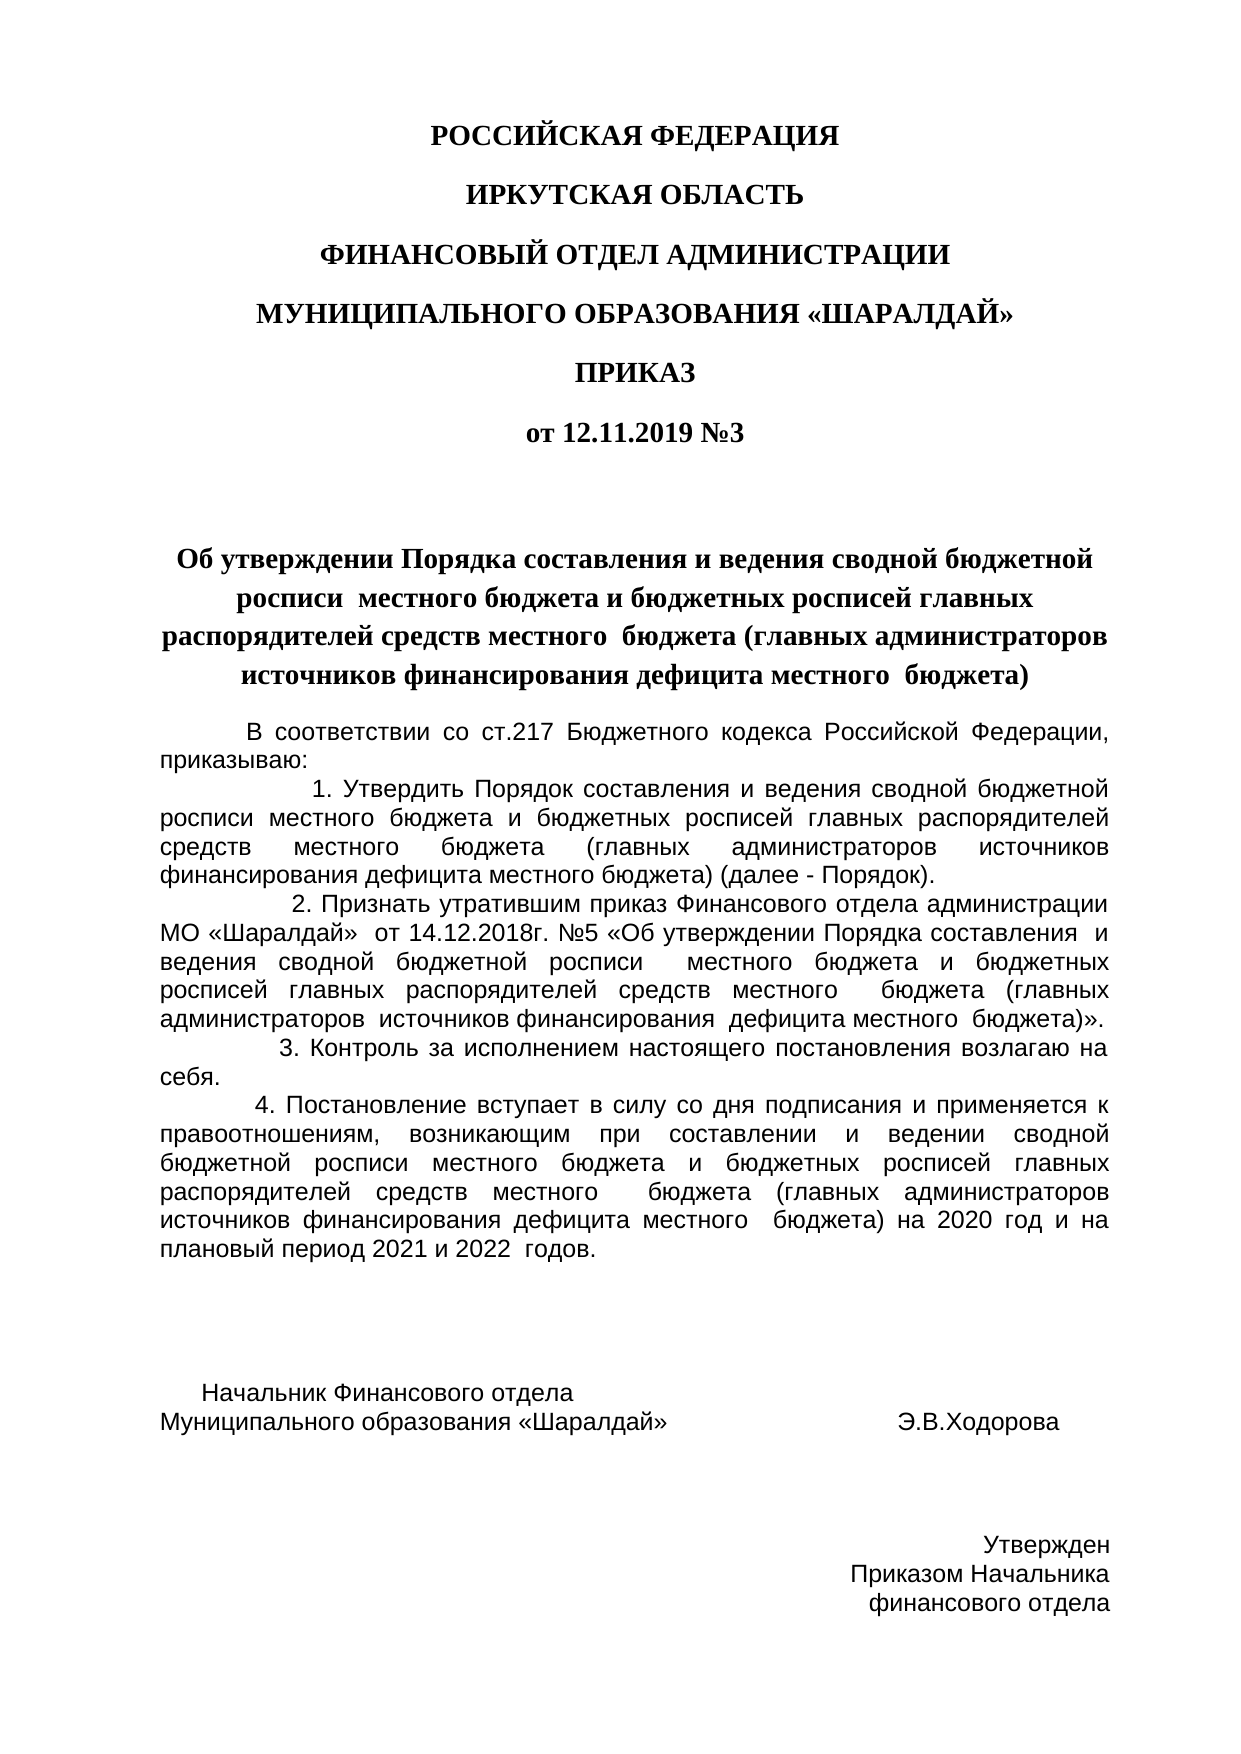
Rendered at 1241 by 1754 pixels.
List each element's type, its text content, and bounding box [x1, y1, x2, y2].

text 4. Постановление вступает в силу со дня подписания и применяется к правоотношениям, возникающим при составлении и ведении сводной бюджетной росписи местного бюджета и бюджетных росписей главных распорядителей средств местного бюджета (главных администраторов источников финансирования дефицита местного бюджета) на 2020 год и на плановый период 2021 и 2022 годов. [159, 1090, 1110, 1263]
text Начальник Финансового отдела [159, 1378, 1110, 1406]
text от 12.11.2019 №3 [159, 415, 1110, 448]
text РОССИЙСКАЯ ФЕДЕРАЦИЯ [159, 118, 1110, 152]
text ФИНАНСОВЫЙ ОТДЕЛ АДМИНИСТРАЦИИ [159, 237, 1110, 270]
text Приказом Начальника финансового отдела [159, 1559, 1110, 1617]
text 1. Утвердить Порядок составления и ведения сводной бюджетной росписи местного бюджета и бюджетных росписей главных распорядителей средств местного бюджета (главных администраторов источников финансирования дефицита местного бюджета) (далее - Порядок). [159, 774, 1110, 889]
text Утвержден [159, 1530, 1110, 1559]
text В соответствии со ст.217 Бюджетного кодекса Российской Федерации, приказываю: [159, 716, 1110, 774]
text 3. Контроль за исполнением настоящего постановления возлагаю на себя. [159, 1033, 1110, 1090]
text Об утверждении Порядка составления и ведения сводной бюджетной росписи местного бюджета и бюджетных росписей главных распорядителей средств местного бюджета (главных администраторов источников финансирования дефицита местного бюджета) [159, 541, 1110, 691]
text МУНИЦИПАЛЬНОГО ОБРАЗОВАНИЯ «ШАРАЛДАЙ» [159, 296, 1110, 330]
text ПРИКАЗ [159, 356, 1110, 389]
text 2. Признать утратившим приказ Финансового отдела администрации МО «Шаралдай» от 14.12.2018г. №5 «Об утверждении Порядка составления и ведения сводной бюджетной росписи местного бюджета и бюджетных росписей главных распорядителей средств местного бюджета (главных администраторов источников финансирования дефицита местного бюджета)». [159, 889, 1110, 1033]
text ИРКУТСКАЯ ОБЛАСТЬ [159, 177, 1110, 211]
text Муниципального образования «Шаралдай» Э.В.Ходорова [159, 1406, 1110, 1435]
